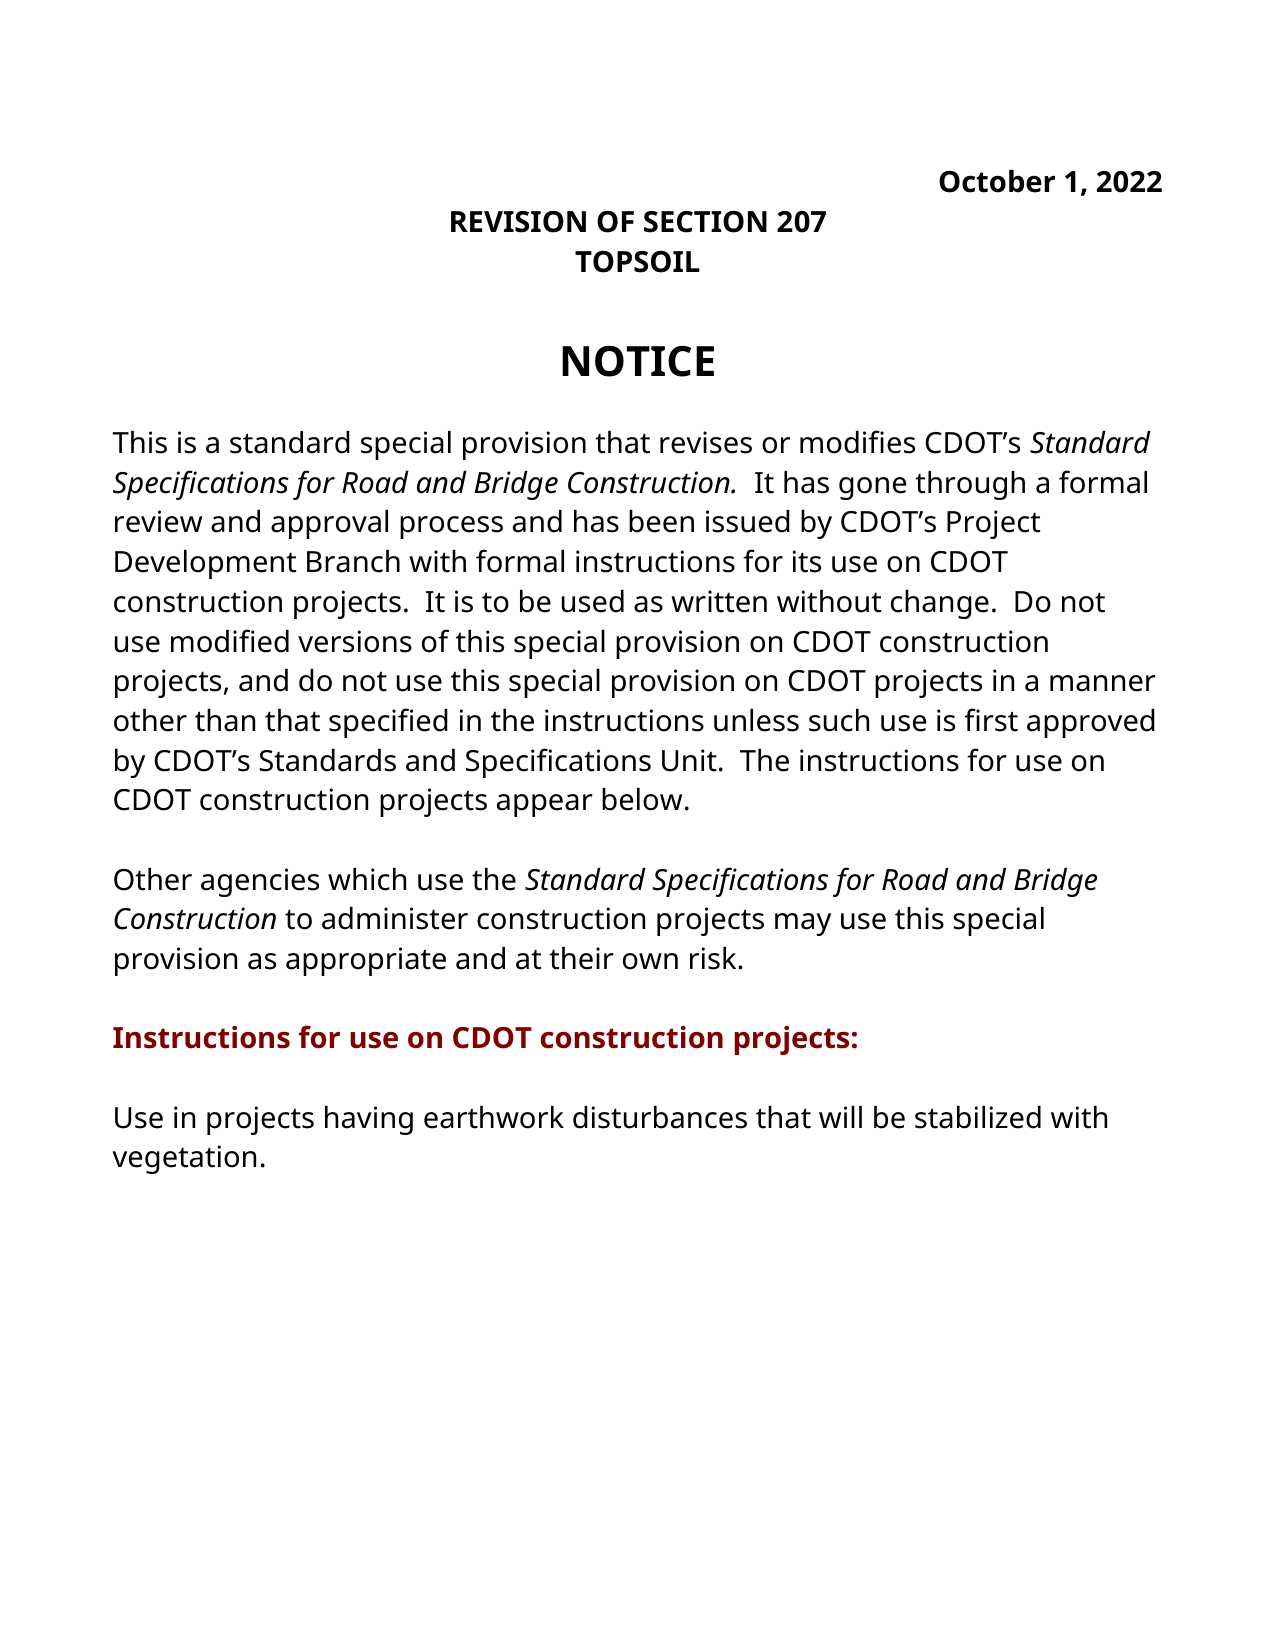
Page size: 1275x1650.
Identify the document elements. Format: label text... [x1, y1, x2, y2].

list REVISION OF SECTION 207 [112, 201, 1162, 241]
text Other agencies which use the Standard Specifications for Road and Bridge Construction to administer construction projects may use this special provision as appropriate and at their own risk. [112, 859, 1162, 978]
text TOPSOIL [112, 241, 1162, 281]
text Instructions for use on CDOT construction projects: [112, 1018, 1162, 1057]
list October 1, 2022 [112, 161, 1162, 201]
text Use in projects having earthwork disturbances that will be stabilized with vegetation. [112, 1097, 1162, 1176]
text NOTICE [112, 332, 1162, 388]
text This is a standard special provision that revises or modifies CDOT’s Standard Specifications for Road and Bridge Construction. It has gone through a formal review and approval process and has been issued by CDOT’s Project Development Branch with formal instructions for its use on CDOT construction projects. It is to be used as written without change. Do not use modified versions of this special provision on CDOT construction projects, and do not use this special provision on CDOT projects in a manner other than that specified in the instructions unless such use is first approved by CDOT’s Standards and Specifications Unit. The instructions for use on CDOT construction projects appear below. [112, 422, 1162, 819]
